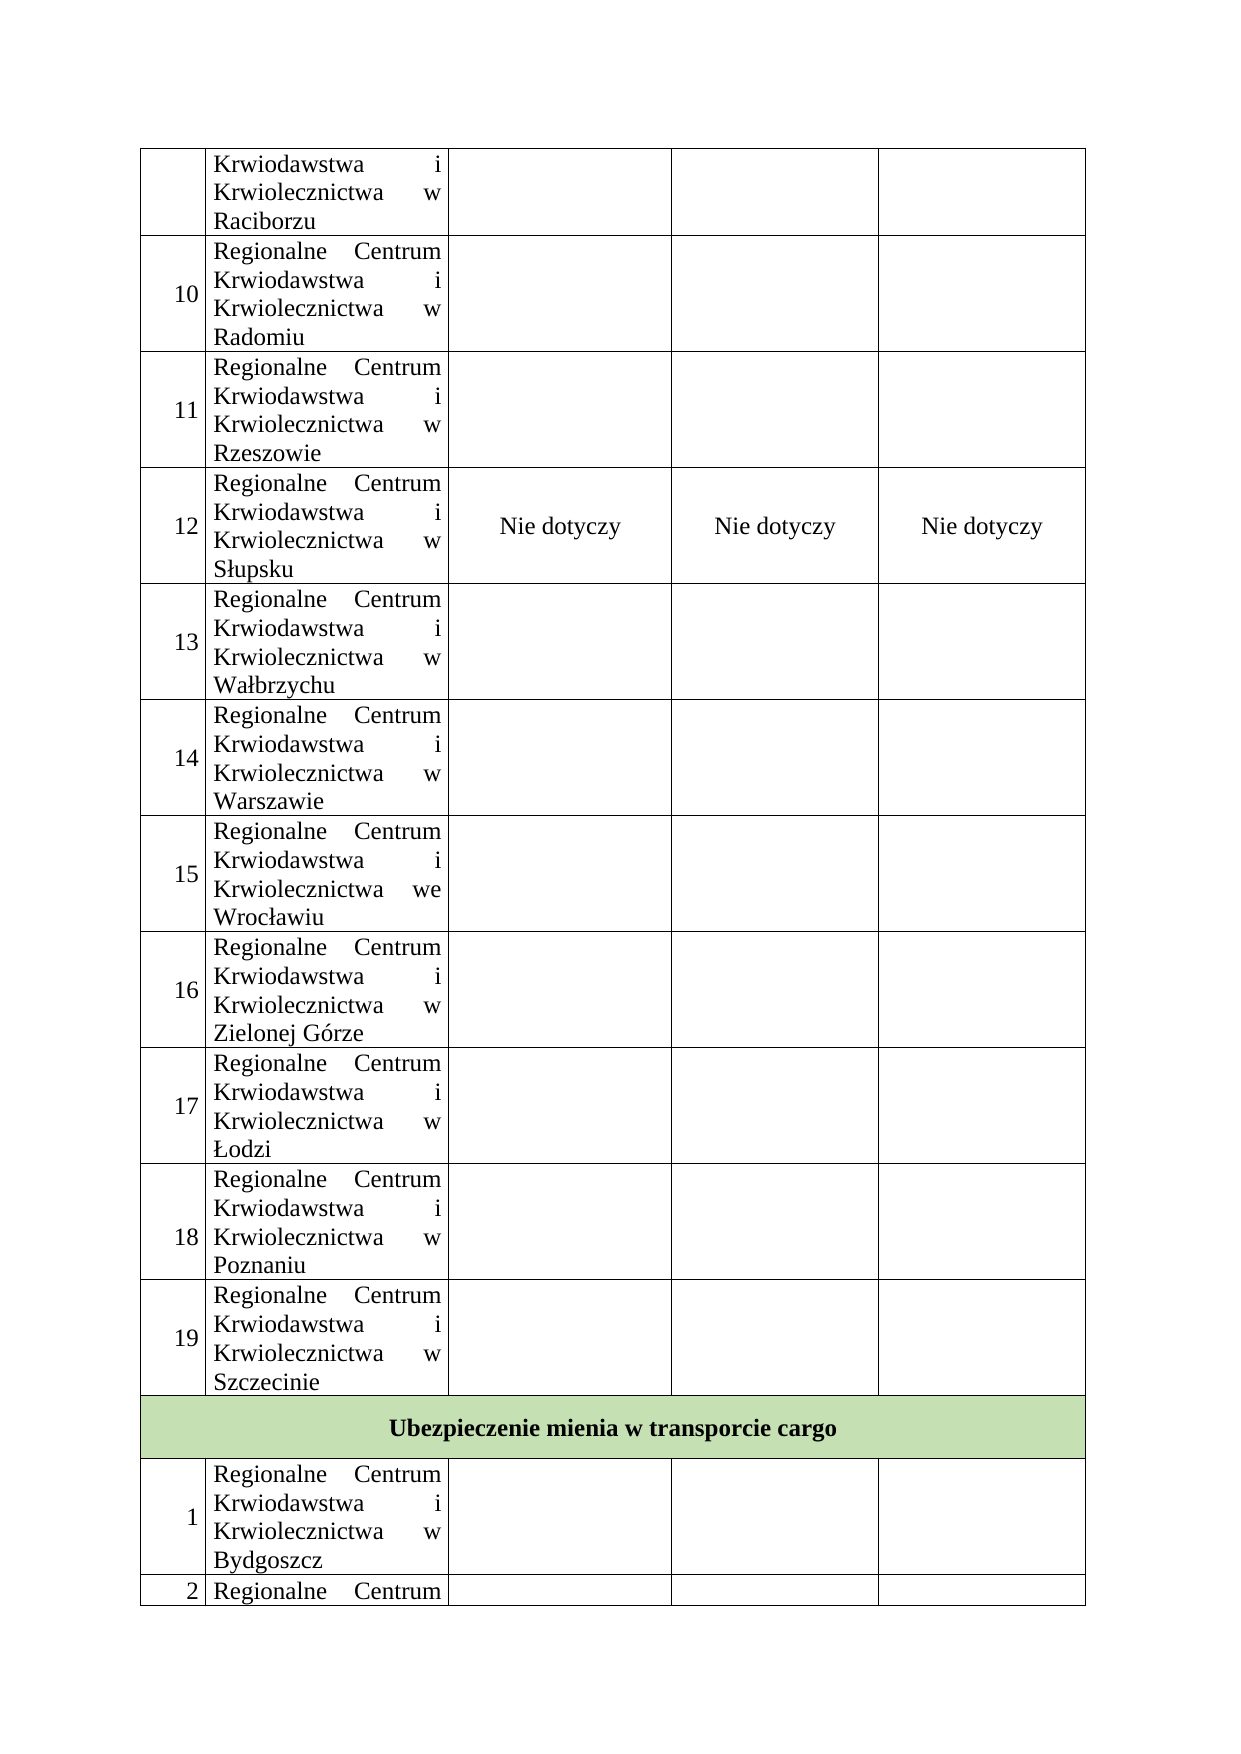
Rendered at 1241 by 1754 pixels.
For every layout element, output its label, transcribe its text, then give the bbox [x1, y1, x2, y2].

table_cell [672, 584, 878, 699]
table_cell [672, 700, 878, 815]
table_cell 18 [141, 1164, 205, 1279]
table_cell Ubezpieczenie mienia w transporcie cargo [141, 1396, 1085, 1458]
table_cell 16 [141, 932, 205, 1047]
table_cell [672, 932, 878, 1047]
table_cell [672, 1280, 878, 1395]
table_cell [879, 816, 1085, 931]
table_cell [879, 1459, 1085, 1574]
table_cell [449, 1459, 671, 1574]
table_cell Nie dotyczy [449, 468, 671, 583]
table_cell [206, 149, 448, 235]
table_cell [449, 236, 671, 351]
table_cell [672, 816, 878, 931]
table_cell [449, 816, 671, 931]
table_cell [879, 352, 1085, 467]
table_cell 19 [141, 1280, 205, 1395]
table_cell [879, 149, 1085, 235]
table_cell [672, 1459, 878, 1574]
table_cell 14 [141, 700, 205, 815]
table_cell [672, 149, 878, 235]
table_cell [672, 1048, 878, 1163]
table_cell Regionalne Centrum Krwiodawstwa i Krwiolecznictwa w Łodzi [206, 1048, 448, 1163]
table_cell [449, 700, 671, 815]
table_cell [879, 236, 1085, 351]
table_cell Regionalne Centrum Krwiodawstwa i Krwiolecznictwa w Poznaniu [206, 1164, 448, 1279]
table_cell 12 [141, 468, 205, 583]
table_cell 10 [141, 236, 205, 351]
table_cell Regionalne Centrum Krwiodawstwa i Krwiolecznictwa we Wrocławiu [206, 816, 448, 931]
table_cell Regionalne Centrum Krwiodawstwa i Krwiolecznictwa w Wałbrzychu [206, 584, 448, 699]
table_cell 9 [141, 149, 205, 235]
table_cell [879, 700, 1085, 815]
table_cell 1 [141, 1459, 205, 1574]
table_cell Regionalne Centrum Krwiodawstwa i Krwiolecznictwa w Bydgoszcz [206, 1459, 448, 1574]
table_cell [879, 1575, 1085, 1605]
table_cell [879, 932, 1085, 1047]
table_cell [879, 584, 1085, 699]
table_cell [449, 584, 671, 699]
table_cell 15 [141, 816, 205, 931]
table_cell 17 [141, 1048, 205, 1163]
table_cell 13 [141, 584, 205, 699]
table_cell Nie dotyczy [879, 468, 1085, 583]
table_cell [449, 1575, 671, 1605]
table_cell [672, 1164, 878, 1279]
table_cell [449, 149, 671, 235]
table_cell [672, 352, 878, 467]
table_cell [879, 1280, 1085, 1395]
table_cell Regionalne Centrum Krwiodawstwa i Krwiolecznictwa w Słupsku [206, 468, 448, 583]
table_cell [879, 1048, 1085, 1163]
table_cell Regionalne Centrum Krwiodawstwa i Krwiolecznictwa w Szczecinie [206, 1280, 448, 1395]
table_cell [449, 1280, 671, 1395]
table_cell [672, 236, 878, 351]
table_cell Regionalne Centrum Krwiodawstwa i Krwiolecznictwa w Rzeszowie [206, 352, 448, 467]
table_cell Regionalne Centrum Krwiodawstwa i Krwiolecznictwa w Radomiu [206, 236, 448, 351]
table_cell 2 [141, 1575, 205, 1605]
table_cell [206, 1575, 448, 1605]
table_cell 11 [141, 352, 205, 467]
table_cell [449, 932, 671, 1047]
table_cell [879, 1164, 1085, 1279]
table_cell Regionalne Centrum Krwiodawstwa i Krwiolecznictwa w Warszawie [206, 700, 448, 815]
table_cell [449, 352, 671, 467]
table_cell Regionalne Centrum Krwiodawstwa i Krwiolecznictwa w Zielonej Górze [206, 932, 448, 1047]
table_cell [449, 1048, 671, 1163]
table_cell [449, 1164, 671, 1279]
table_cell [672, 1575, 878, 1605]
table_cell Nie dotyczy [672, 468, 878, 583]
